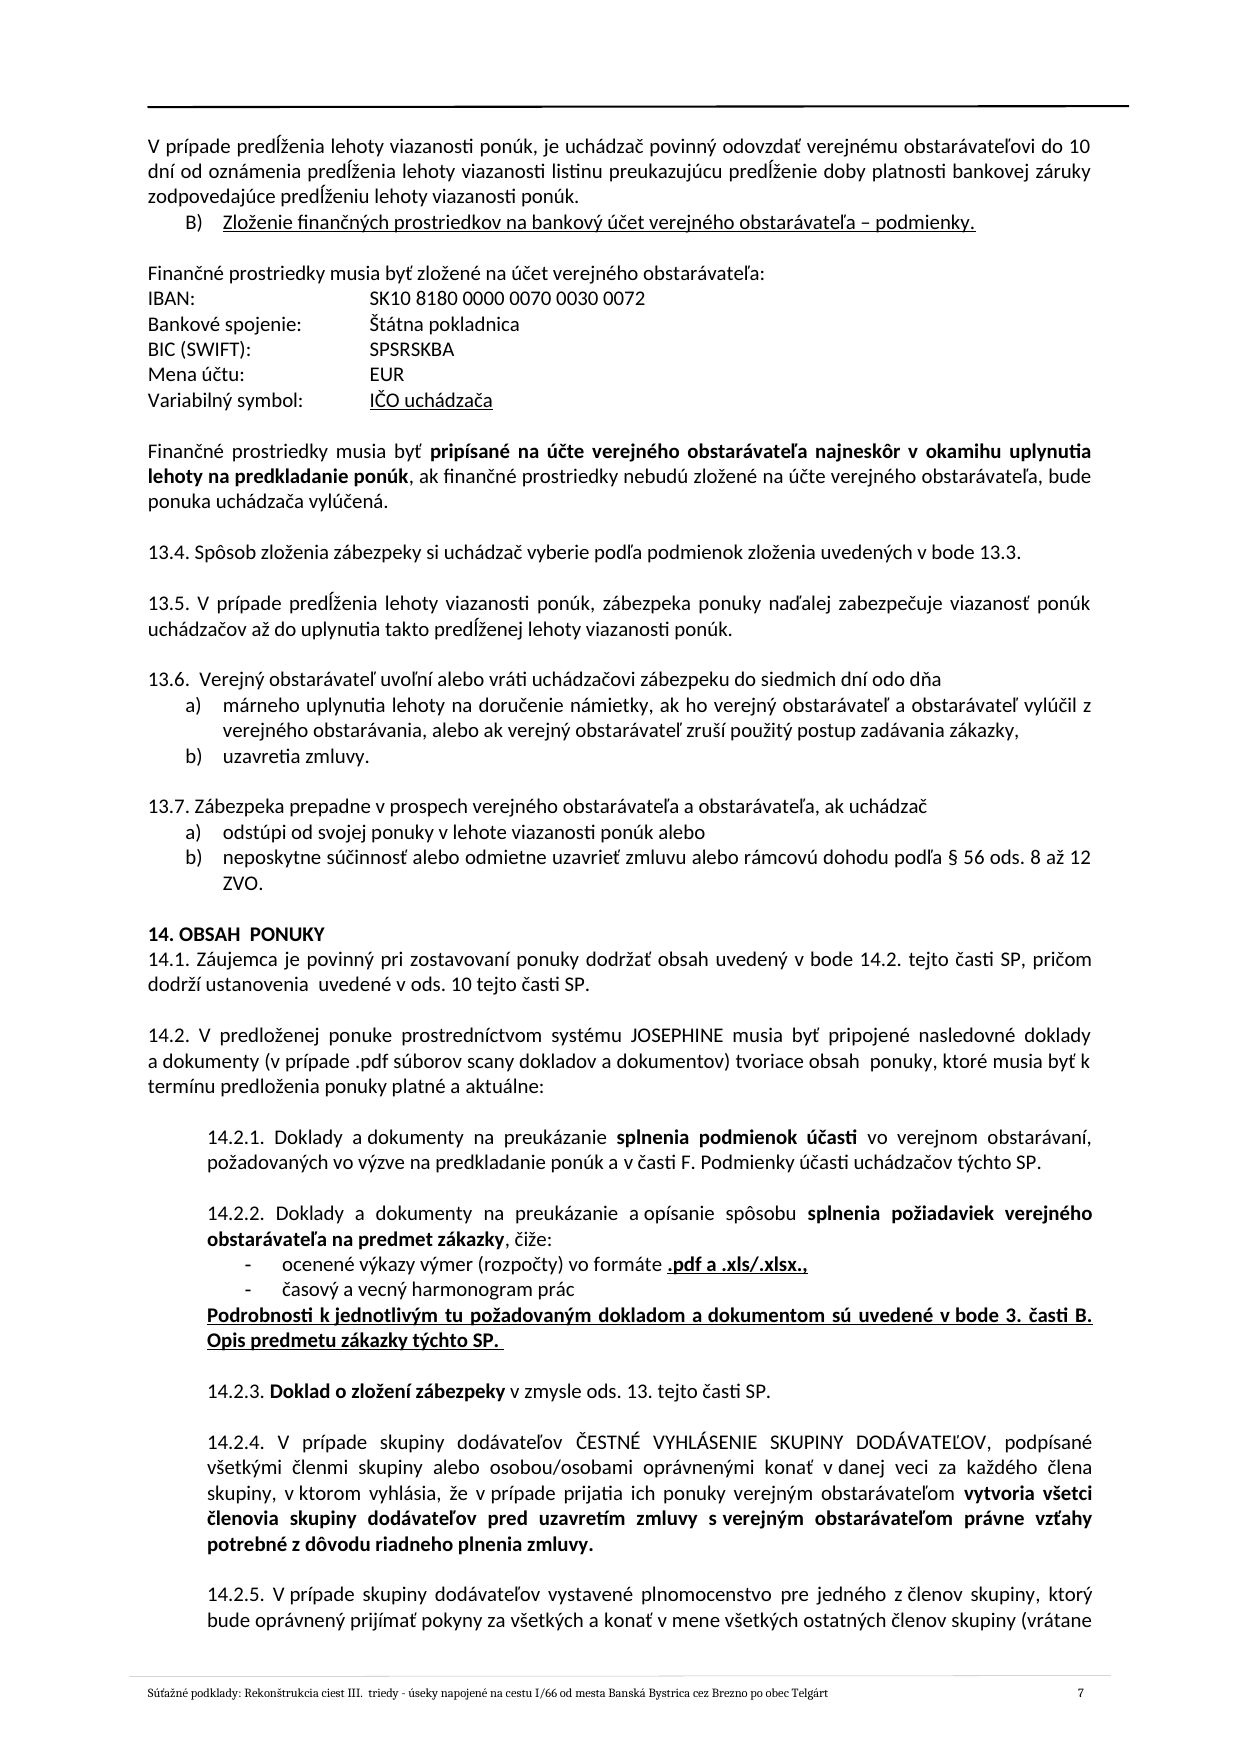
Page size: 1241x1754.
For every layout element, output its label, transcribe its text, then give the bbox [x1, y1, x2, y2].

text Finančné prostriedky musia byť pripísané na účte verejného obstarávateľa najneskôr v okamihu uplynutia lehoty na predkladanie ponúk, ak finančné prostriedky nebudú zložené na účte verejného obstarávateľa, bude ponuka uchádzača vylúčená. [148, 438, 1092, 514]
list uzavretia zmluvy. [185, 743, 1092, 768]
list ocenené výkazy výmer (rozpočty) vo formáte .pdf a .xls/.xlsx., [244, 1251, 1092, 1277]
list odstúpi od svojej ponuky v lehote viazanosti ponúk alebo [185, 819, 1092, 844]
list márneho uplynutia lehoty na doručenie námietky, ak ho verejný obstarávateľ a obstarávateľ vylúčil z verejného obstarávania, alebo ak verejný obstarávateľ zruší použitý postup zadávania zákazky, [185, 692, 1092, 743]
text Finančné prostriedky musia byť zložené na účet verejného obstarávateľa: [148, 260, 1092, 285]
text 14.2.2. Doklady a dokumenty na preukázanie a opísanie spôsobu splnenia požiadaviek verejného obstarávateľa na predmet zákazky, čiže: [207, 1200, 1092, 1251]
text 13.7. Zábezpeka prepadne v prospech verejného obstarávateľa a obstarávateľa, ak uchádzač [148, 794, 1092, 819]
list časový a vecný harmonogram prác [244, 1277, 1092, 1302]
text V prípade predĺženia lehoty viazanosti ponúk, je uchádzač povinný odovzdať verejnému obstarávateľovi do 10 dní od oznámenia predĺženia lehoty viazanosti listinu preukazujúcu predĺženie doby platnosti bankovej záruky zodpovedajúce predĺženiu lehoty viazanosti ponúk. [148, 133, 1092, 209]
text 14.2.4. V prípade skupiny dodávateľov čestné vyhlásenie skupiny dodávateľov, podpísané všetkými členmi skupiny alebo osobou/osobami oprávnenými konať v danej veci za každého člena skupiny, v ktorom vyhlásia, že v prípade prijatia ich ponuky verejným obstarávateľom vytvoria všetci členovia skupiny dodávateľov pred uzavretím zmluvy s verejným obstarávateľom právne vzťahy potrebné z dôvodu riadneho plnenia zmluvy. [207, 1429, 1092, 1556]
text BIC (SWIFT): SPSRSKBA [148, 336, 1092, 362]
text 14.2.1. Doklady a dokumenty na preukázanie splnenia podmienok účasti vo verejnom obstarávaní, požadovaných vo výzve na predkladanie ponúk a v časti F. Podmienky účasti uchádzačov týchto SP. [207, 1124, 1092, 1175]
text 14.2.3. Doklad o zložení zábezpeky v zmysle ods. 13. tejto časti SP. [207, 1378, 1092, 1404]
text 14. OBSAH PONUKY [148, 921, 1092, 946]
text IBAN: SK10 8180 0000 0070 0030 0072 [148, 285, 1092, 311]
text Podrobnosti k jednotlivým tu požadovaným dokladom a dokumentom sú uvedené v bode 3. časti B. Opis predmetu zákazky týchto SP. [207, 1302, 1092, 1324]
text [207, 1582, 1092, 1632]
text 13.5. V prípade predĺženia lehoty viazanosti ponúk, zábezpeka ponuky naďalej zabezpečuje viazanosť ponúk uchádzačov až do uplynutia takto predĺženej lehoty viazanosti ponúk. [148, 590, 1092, 641]
text Mena účtu: EUR [148, 362, 1092, 387]
text 14.1. Záujemca je povinný pri zostavovaní ponuky dodržať obsah uvedený v bode 14.2. tejto časti SP, pričom dodrží ustanovenia uvedené v ods. 10 tejto časti SP. [148, 946, 1092, 997]
text Variabilný symbol: IČO uchádzača [148, 387, 1092, 412]
list neposkytne súčinnosť alebo odmietne uzavrieť zmluvu alebo rámcovú dohodu podľa § 56 ods. 8 až 12 ZVO. [185, 844, 1092, 895]
text 14.2. V predloženej ponuke prostredníctvom systému JOSEPHINE musia byť pripojené nasledovné doklady a dokumenty (v prípade .pdf súborov scany dokladov a dokumentov) tvoriace obsah ponuky, ktoré musia byť k termínu predloženia ponuky platné a aktuálne: [148, 1022, 1092, 1099]
text 13.4. Spôsob zloženia zábezpeky si uchádzač vyberie podľa podmienok zloženia uvedených v bode 13.3. [148, 539, 1092, 565]
text Podrobnosti k jednotlivým tu požadovaným dokladom a dokumentom sú uvedené v bode 3. časti B. Opis predmetu zákazky týchto SP. [207, 1325, 1092, 1353]
text Bankové spojenie: Štátna pokladnica [148, 311, 1092, 336]
list Zloženie finančných prostriedkov na bankový účet verejného obstarávateľa – podmienky. [185, 209, 1092, 234]
text 13.6. Verejný obstarávateľ uvoľní alebo vráti uchádzačovi zábezpeku do siedmich dní odo dňa [148, 667, 1092, 692]
